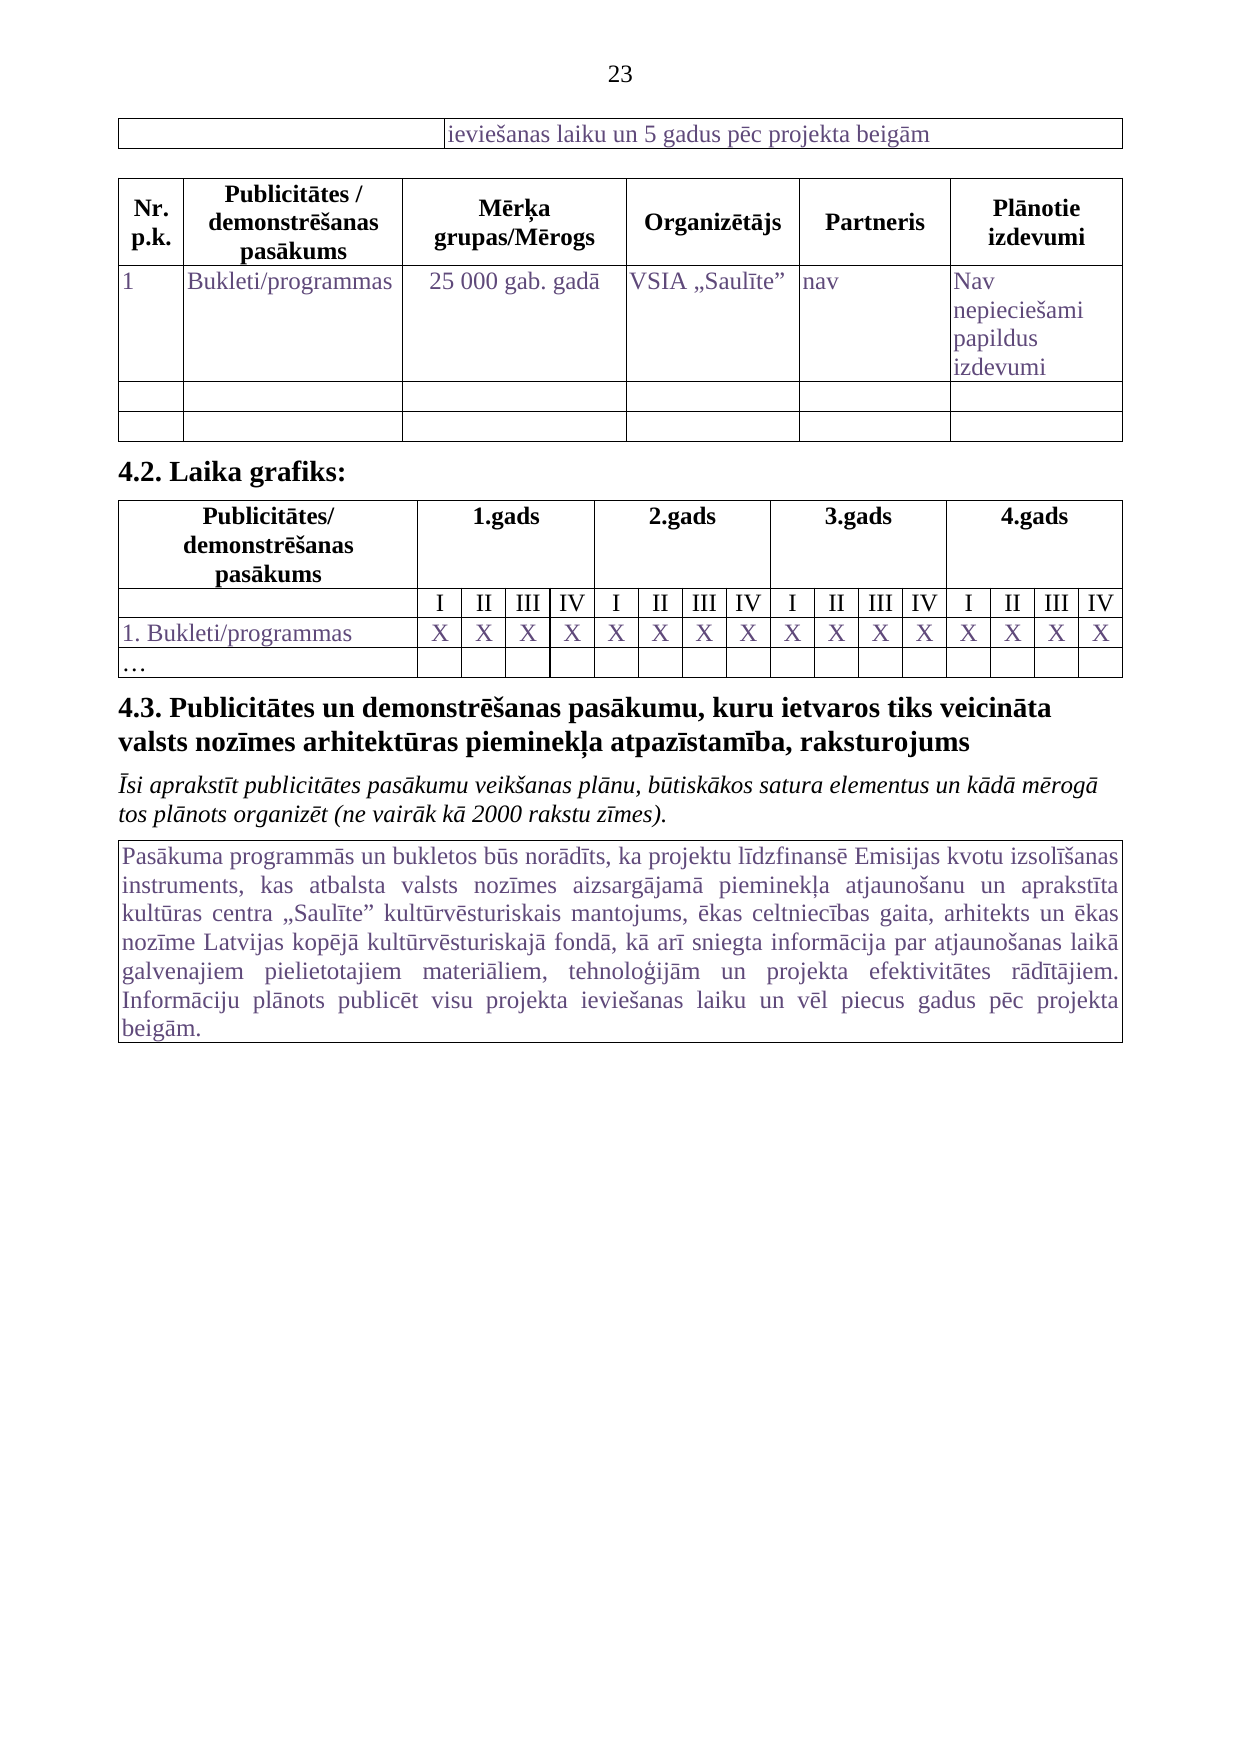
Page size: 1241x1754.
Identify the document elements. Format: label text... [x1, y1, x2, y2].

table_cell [445, 119, 1122, 148]
table_cell IV [727, 589, 770, 617]
table_cell I [595, 589, 638, 617]
table_cell 1 [119, 266, 183, 381]
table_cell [119, 119, 444, 148]
table_cell X [1035, 618, 1078, 647]
table_header Plānotie izdevumi [951, 179, 1122, 265]
table_cell X [418, 618, 461, 647]
table_cell [551, 648, 594, 677]
text Īsi aprakstīt publicitātes pasākumu veikšanas plānu, būtiskākos satura elementus un kādā mērogā tos plānots organizēt (ne vairāk kā 2000 rakstu zīmes). [118, 770, 1122, 827]
table_header Publicitātes / demonstrēšanas pasākums [184, 179, 402, 265]
table_cell IV [551, 589, 594, 617]
table_cell X [771, 618, 814, 647]
table_cell [815, 648, 858, 677]
table_header 3.gads [771, 501, 946, 587]
table_cell [951, 382, 1122, 411]
table_cell II [991, 589, 1034, 617]
table_header Partneris [800, 179, 950, 265]
table_cell II [815, 589, 858, 617]
table_cell [418, 648, 461, 677]
table_cell [119, 382, 183, 411]
table_cell [771, 648, 814, 677]
table_cell X [595, 618, 638, 647]
table_cell [403, 412, 626, 441]
table_header Nr. p.k. [119, 179, 183, 265]
table_cell [683, 648, 726, 677]
table_cell X [859, 618, 902, 647]
table_cell IV [903, 589, 946, 617]
table_cell [903, 648, 946, 677]
table_cell X [639, 618, 682, 647]
table_cell [991, 648, 1034, 677]
table_cell X [1079, 618, 1122, 647]
table_cell 1. Bukleti/programmas [119, 618, 417, 647]
table_cell [462, 648, 505, 677]
table_cell [727, 648, 770, 677]
table_cell IV [1079, 589, 1122, 617]
table_header Mērķa grupas/Mērogs [403, 179, 626, 265]
table_cell [184, 412, 402, 441]
table_cell X [551, 618, 594, 647]
table_cell X [947, 618, 990, 647]
table_cell II [462, 589, 505, 617]
table_cell [951, 412, 1122, 441]
table_cell [627, 412, 799, 441]
table_cell III [683, 589, 726, 617]
table_cell [800, 382, 950, 411]
table_cell [119, 412, 183, 441]
table_header 4.gads [947, 501, 1122, 587]
table_cell X [727, 618, 770, 647]
table_cell [627, 382, 799, 411]
table_cell X [903, 618, 946, 647]
table_cell [639, 648, 682, 677]
table_cell II [639, 589, 682, 617]
table_cell I [418, 589, 461, 617]
table_header 2.gads [595, 501, 770, 587]
table_header Pasākuma programmās un bukletos būs norādīts, ka projektu līdzfinansē Emisijas kvotu izsolīšanas instruments, kas atbalsta valsts nozīmes aizsargājamā pieminekļa atjaunošanu un aprakstīta kultūras centra „Saulīte” kultūrvēsturiskais mantojums, ēkas celtniecības gaita, arhitekts un ēkas nozīme Latvijas kopējā kultūrvēsturiskajā fondā, kā arī sniegta informācija par atjaunošanas laikā galvenajiem pielietotajiem materiāliem, tehnoloģijām un projekta efektivitātes rādītājiem. Informāciju plānots publicēt visu projekta ieviešanas laiku un vēl piecus gadus pēc projekta beigām. [119, 841, 1122, 1042]
table_cell I [771, 589, 814, 617]
table_cell X [506, 618, 549, 647]
table_cell X [991, 618, 1034, 647]
table_cell … [119, 648, 417, 677]
table_cell [859, 648, 902, 677]
table_cell Nav nepieciešami papildus izdevumi [951, 266, 1122, 381]
table_cell [403, 382, 626, 411]
table_cell I [947, 589, 990, 617]
table_cell VSIA „Saulīte” [627, 266, 799, 381]
table_cell [800, 412, 950, 441]
table_cell [595, 648, 638, 677]
table_cell III [506, 589, 549, 617]
table_header Publicitātes/ demonstrēšanas pasākums [119, 501, 417, 587]
table_cell III [1035, 589, 1078, 617]
table_cell Bukleti/programmas [184, 266, 402, 381]
table_cell X [815, 618, 858, 647]
table_cell [506, 648, 549, 677]
table_cell X [683, 618, 726, 647]
text 4.2. Laika grafiks: [118, 454, 1122, 488]
table_cell nav [800, 266, 950, 381]
table_header Organizētājs [627, 179, 799, 265]
table_cell [1035, 648, 1078, 677]
text 4.3. Publicitātes un demonstrēšanas pasākumu, kuru ietvaros tiks veicināta valsts nozīmes arhitektūras pieminekļa atpazīstamība, raksturojums [118, 690, 1122, 757]
table_cell III [859, 589, 902, 617]
table_cell [1079, 648, 1122, 677]
table_header 1.gads [418, 501, 594, 587]
table_cell [184, 382, 402, 411]
table_cell [947, 648, 990, 677]
table_cell [119, 589, 417, 617]
table_cell 25 000 gab. gadā [403, 266, 626, 381]
table_cell X [462, 618, 505, 647]
